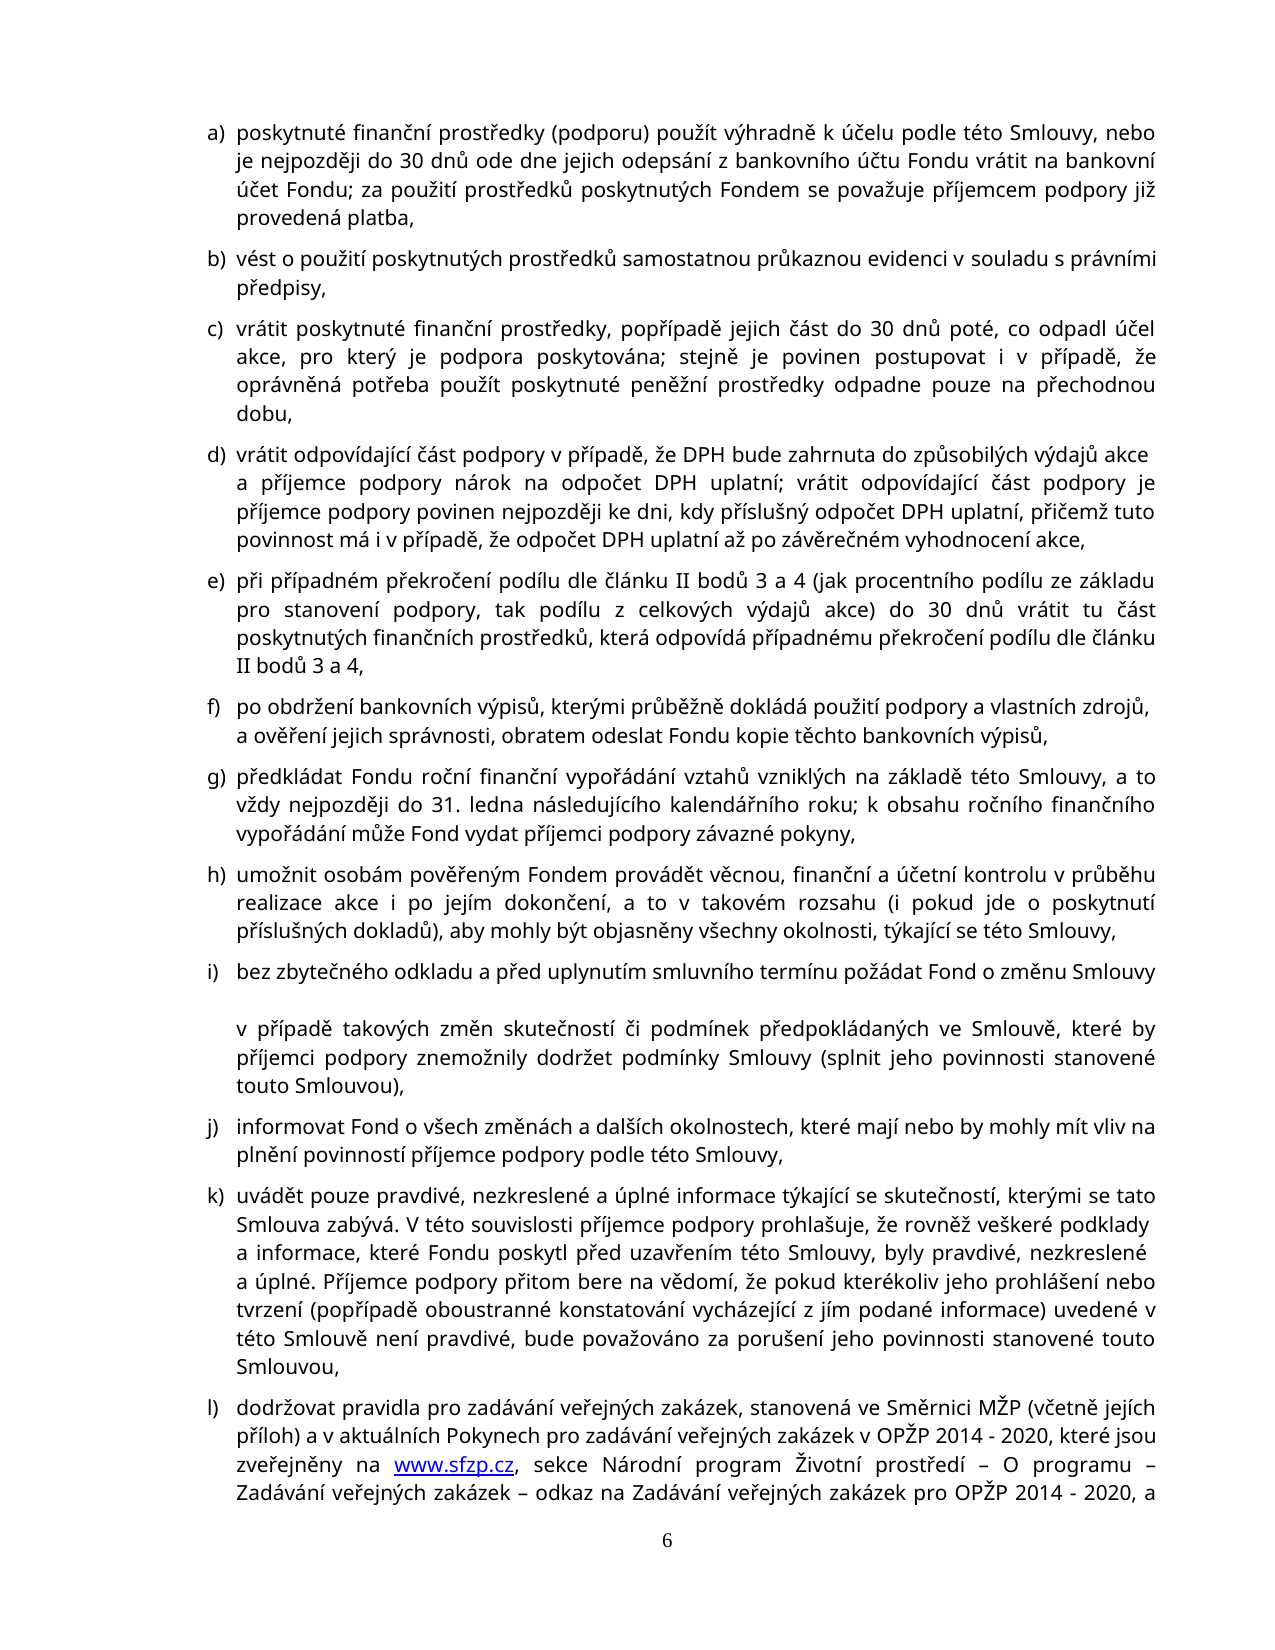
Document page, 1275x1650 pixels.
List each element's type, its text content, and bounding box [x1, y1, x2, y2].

list poskytnuté finanční prostředky (podporu) použít výhradně k účelu podle této Smlouvy, nebo je nejpozději do 30 dnů ode dne jejich odepsání z bankovního účtu Fondu vrátit na bankovní účet Fondu; za použití prostředků poskytnutých Fondem se považuje příjemcem podpory již provedená platba, [207, 118, 1157, 232]
list uvádět pouze pravdivé, nezkreslené a úplné informace týkající se skutečností, kterými se tato Smlouva zabývá. V této souvislosti příjemce podpory prohlašuje, že rovněž veškeré podklady a informace, které Fondu poskytl před uzavřením této Smlouvy, byly pravdivé, nezkreslené a úplné. Příjemce podpory přitom bere na vědomí, že pokud kterékoliv jeho prohlášení nebo tvrzení (popřípadě oboustranné konstatování vycházející z jím podané informace) uvedené v této Smlouvě není pravdivé, bude považováno za porušení jeho povinnosti stanovené touto Smlouvou, [207, 1182, 1157, 1381]
list vrátit odpovídající část podpory v případě, že DPH bude zahrnuta do způsobilých výdajů akce a příjemce podpory nárok na odpočet DPH uplatní; vrátit odpovídající část podpory je příjemce podpory povinen nejpozději ke dni, kdy příslušný odpočet DPH uplatní, přičemž tuto povinnost má i v případě, že odpočet DPH uplatní až po závěrečném vyhodnocení akce, [207, 440, 1157, 554]
list vrátit poskytnuté finanční prostředky, popřípadě jejich část do 30 dnů poté, co odpadl účel akce, pro který je podpora poskytována; stejně je povinen postupovat i v případě, že oprávněná potřeba použít poskytnuté peněžní prostředky odpadne pouze na přechodnou dobu, [207, 314, 1157, 427]
list po obdržení bankovních výpisů, kterými průběžně dokládá použití podpory a vlastních zdrojů, a ověření jejich správnosti, obratem odeslat Fondu kopie těchto bankovních výpisů, [207, 692, 1157, 749]
list při případném překročení podílu dle článku II bodů 3 a 4 (jak procentního podílu ze základu pro stanovení podpory, tak podílu z celkových výdajů akce) do 30 dnů vrátit tu část poskytnutých finančních prostředků, která odpovídá případnému překročení podílu dle článku II bodů 3 a 4, [207, 566, 1157, 680]
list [207, 1393, 1157, 1507]
list umožnit osobám pověřeným Fondem provádět věcnou, finanční a účetní kontrolu v průběhu realizace akce i po jejím dokončení, a to v takovém rozsahu (i pokud jde o poskytnutí příslušných dokladů), aby mohly být objasněny všechny okolnosti, týkající se této Smlouvy, [207, 860, 1157, 945]
list předkládat Fondu roční finanční vypořádání vztahů vzniklých na základě této Smlouvy, a to vždy nejpozději do 31. ledna následujícího kalendářního roku; k obsahu ročního finančního vypořádání může Fond vydat příjemci podpory závazné pokyny, [207, 762, 1157, 847]
list informovat Fond o všech změnách a dalších okolnostech, které mají nebo by mohly mít vliv na plnění povinností příjemce podpory podle této Smlouvy, [207, 1112, 1157, 1169]
list bez zbytečného odkladu a před uplynutím smluvního termínu požádat Fond o změnu Smlouvy v případě takových změn skutečností či podmínek předpokládaných ve Smlouvě, které by příjemci podpory znemožnily dodržet podmínky Smlouvy (splnit jeho povinnosti stanovené touto Smlouvou), [207, 957, 1157, 1100]
list vést o použití poskytnutých prostředků samostatnou průkaznou evidenci v souladu s právními předpisy, [207, 244, 1157, 301]
